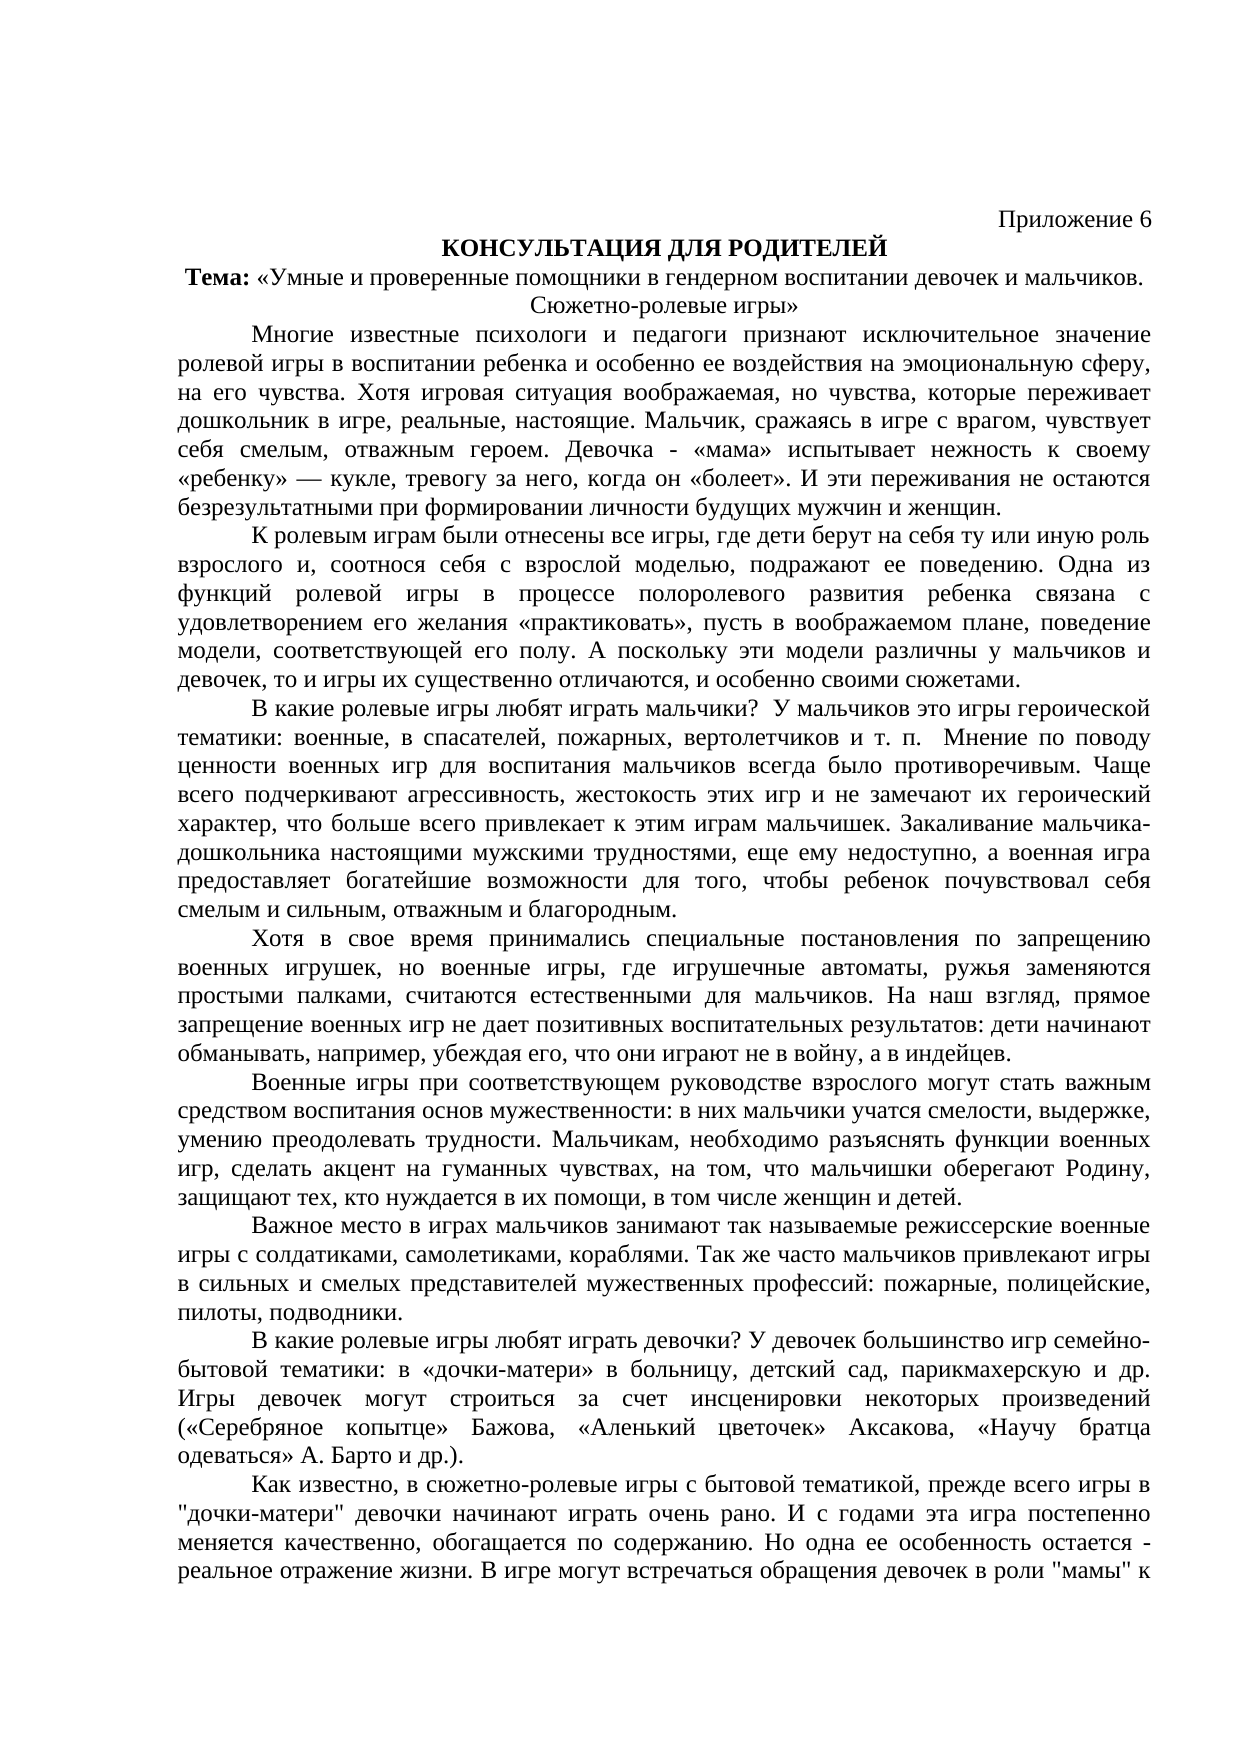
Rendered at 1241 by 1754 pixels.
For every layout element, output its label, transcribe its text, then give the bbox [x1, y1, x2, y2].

text Важное место в играх мальчиков занимают так называемые режиссерские военные игры с солдатиками, самолетиками, кораблями. Так же часто мальчиков привлекают игры в сильных и смелых представителей мужественных профессий: пожарные, полицейские, пилоты, подводники. [177, 1211, 1152, 1326]
text Тема: «Умные и проверенные помощники в гендерном воспитании девочек и мальчиков. Сюжетно-ролевые игры» [177, 262, 1152, 319]
text Военные игры при соответствующем руководстве взрослого могут стать важным средством воспитания основ мужественности: в них мальчики учатся смелости, выдержке, умению преодолевать трудности. Мальчикам, необходимо разъяснять функции военных игр, сделать акцент на гуманных чувствах, на том, что мальчишки оберегают Родину, защищают тех, кто нуждается в их помощи, в том числе женщин и детей. [177, 1067, 1152, 1211]
text В какие ролевые игры любят играть девочки? У девочек большинство игр семейно-бытовой тематики: в «дочки-матери» в больницу, детский сад, парикмахерскую и др. Игры девочек могут строиться за счет инсценировки некоторых произведений («Серебряное копытце» Бажова, «Аленький цветочек» Аксакова, «Научу братца одеваться» А. Барто и др.). [177, 1326, 1152, 1469]
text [177, 1469, 1152, 1584]
text Многие известные психологи и педагоги признают исключительное значение ролевой игры в воспитании ребенка и особенно ее воздействия на эмоциональную сферу, на его чувства. Хотя игровая ситуация воображаемая, но чувства, которые переживает дошкольник в игре, реальные, настоящие. Мальчик, сражаясь в игре с врагом, чувствует себя смелым, отважным героем. Девочка - «мама» испытывает нежность к своему «ребенку» — кукле, тревогу за него, когда он «болеет». И эти переживания не остаются безрезультатными при формировании личности будущих мужчин и женщин. [177, 319, 1152, 521]
text КОНСУЛЬТАЦИЯ ДЛЯ РОДИТЕЛЕЙ [177, 233, 1152, 262]
text Приложение 6 [177, 204, 1152, 233]
text К ролевым играм были отнесены все игры, где дети берут на себя ту или иную роль взрослого и, соотнося себя с взрослой моделью, подражают ее поведению. Одна из функций ролевой игры в процессе полоролевого развития ребенка связана с удовлетворением его желания «практиковать», пусть в воображаемом плане, поведение модели, соответствующей его полу. А поскольку эти модели различны у мальчиков и девочек, то и игры их существенно отличаются, и особенно своими сюжетами. [177, 521, 1152, 693]
text В какие ролевые игры любят играть мальчики? У мальчиков это игры героической тематики: военные, в спасателей, пожарных, вертолетчиков и т. п. Мнение по поводу ценности военных игр для воспитания мальчиков всегда было противоречивым. Чаще всего подчеркивают агрессивность, жестокость этих игр и не замечают их героический характер, что больше всего привлекает к этим играм мальчишек. Закаливание мальчика-дошкольника настоящими мужскими трудностями, еще ему недоступно, а военная игра предоставляет богатейшие возможности для того, чтобы ребенок почувствовал себя смелым и сильным, отважным и благородным. [177, 693, 1152, 923]
text Хотя в свое время принимались специальные постановления по запрещению военных игрушек, но военные игры, где игрушечные автоматы, ружья заменяются простыми палками, считаются естественными для мальчиков. На наш взгляд, прямое запрещение военных игр не дает позитивных воспитательных результатов: дети начинают обманывать, например, убеждая его, что они играют не в войну, а в индейцев. [177, 923, 1152, 1067]
